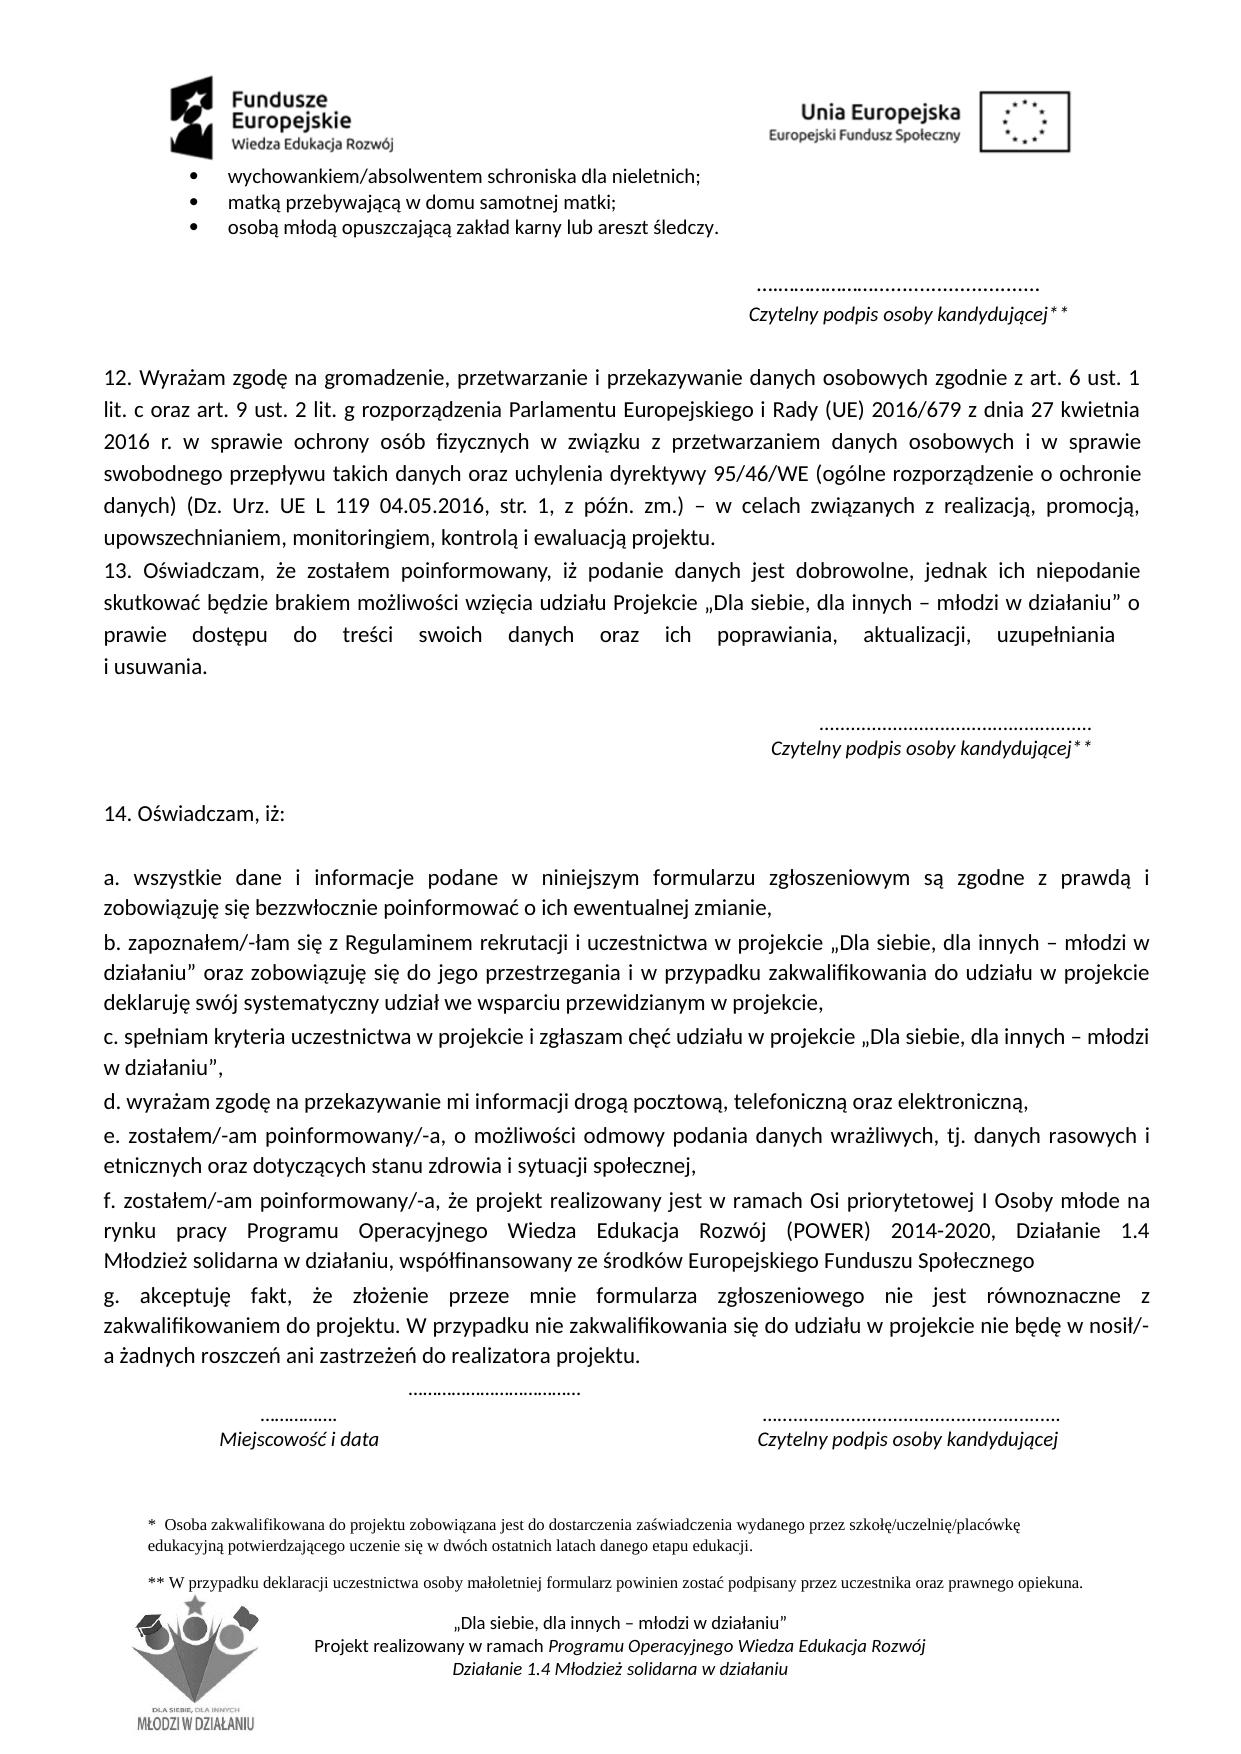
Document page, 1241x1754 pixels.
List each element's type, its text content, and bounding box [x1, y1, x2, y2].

text e. zostałem/-am poinformowany/-a, o możliwości odmowy podania danych wrażliwych, tj. danych rasowych i etnicznych oraz dotyczących stanu zdrowia i sytuacji społecznej, [103, 1121, 1152, 1179]
text * Osoba zakwalifikowana do projektu zobowiązana jest do dostarczenia zaświadczenia wydanego przez szkołę/uczelnię/placówkę edukacyjną potwierdzającego uczenie się w dwóch ostatnich latach danego etapu edukacji. [148, 1515, 1093, 1555]
text ….………………............................. [148, 240, 1093, 297]
text ……………………………………………. [0, 1376, 583, 1426]
text …...................................................... [657, 1401, 1093, 1426]
text 12. Wyrażam zgodę na gromadzenie, przetwarzanie i przekazywanie danych osobowych zgodnie z art. 6 ust. 1 lit. c oraz art. 9 ust. 2 lit. g rozporządzenia Parlamentu Europejskiego i Rady (UE) 2016/679 z dnia 27 kwietnia 2016 r. w sprawie ochrony osób fizycznych w związku z przetwarzaniem danych osobowych i w sprawie swobodnego przepływu takich danych oraz uchylenia dyrektywy 95/46/WE (ogólne rozporządzenie o ochronie danych) (Dz. Urz. UE L 119 04.05.2016, str. 1, z późn. zm.) – w celach związanych z realizacją, promocją, upowszechnianiem, monitoringiem, kontrolą i ewaluacją projektu. [103, 363, 1142, 552]
text Miejscowość i data [15, 1426, 583, 1452]
text b. zapoznałem/-łam się z Regulaminem rekrutacji i uczestnictwa w projekcie „Dla siebie, dla innych – młodzi w działaniu” oraz zobowiązuję się do jego przestrzegania i w przypadku zakwalifikowania do udziału w projekcie deklaruję swój systematyczny udział we wsparciu przewidzianym w projekcie, [103, 928, 1152, 1016]
picture [150, 73, 1090, 164]
picture [131, 1594, 259, 1735]
list osobą młodą opuszczającą zakład karny lub areszt śledczy. [190, 214, 1093, 240]
text c. spełniam kryteria uczestnictwa w projekcie i zgłaszam chęć udziału w projekcie „Dla siebie, dla innych – młodzi w działaniu”, [103, 1022, 1152, 1081]
list matką przebywającą w domu samotnej matki; [190, 189, 1093, 214]
text d. wyrażam zgodę na przekazywanie mi informacji drogą pocztową, telefoniczną oraz elektroniczną, [103, 1087, 1152, 1115]
text a. wszystkie dane i informacje podane w niniejszym formularzu zgłoszeniowym są zgodne z prawdą i zobowiązuję się bezzwłocznie poinformować o ich ewentualnej zmianie, [103, 863, 1152, 921]
text Czytelny podpis osoby kandydującej** [103, 301, 1093, 326]
text 14. Oświadczam, iż: [103, 799, 1152, 827]
text 13. Oświadczam, że zostałem poinformowany, iż podanie danych jest dobrowolne, jednak ich niepodanie skutkować będzie brakiem możliwości wzięcia udziału Projekcie „Dla siebie, dla innych – młodzi w działaniu” o prawie dostępu do treści swoich danych oraz ich poprawiania, aktualizacji, uzupełniania i usuwania. [103, 556, 1142, 680]
text Czytelny podpis osoby kandydującej [657, 1426, 1093, 1452]
text f. zostałem/-am poinformowany/-a, że projekt realizowany jest w ramach Osi priorytetowej I Osoby młode na rynku pracy Programu Operacyjnego Wiedza Edukacja Rozwój (POWER) 2014-2020, Działanie 1.4 Młodzież solidarna w działaniu, współfinansowany ze środków Europejskiego Funduszu Społecznego [103, 1186, 1152, 1274]
text Czytelny podpis osoby kandydującej** [148, 735, 1093, 761]
text g. akceptuję fakt, że złożenie przeze mnie formularza zgłoszeniowego nie jest równoznaczne z zakwalifikowaniem do projektu. W przypadku nie zakwalifikowania się do udziału w projekcie nie będę w nosił/-a żadnych roszczeń ani zastrzeżeń do realizatora projektu. [103, 1281, 1152, 1369]
text ** W przypadku deklaracji uczestnictwa osoby małoletniej formularz powinien zostać podpisany przez uczestnika oraz prawnego opiekuna. [148, 1573, 1093, 1592]
list wychowankiem/absolwentem schroniska dla nieletnich; [190, 164, 1093, 189]
text .................................................... [148, 710, 1093, 735]
